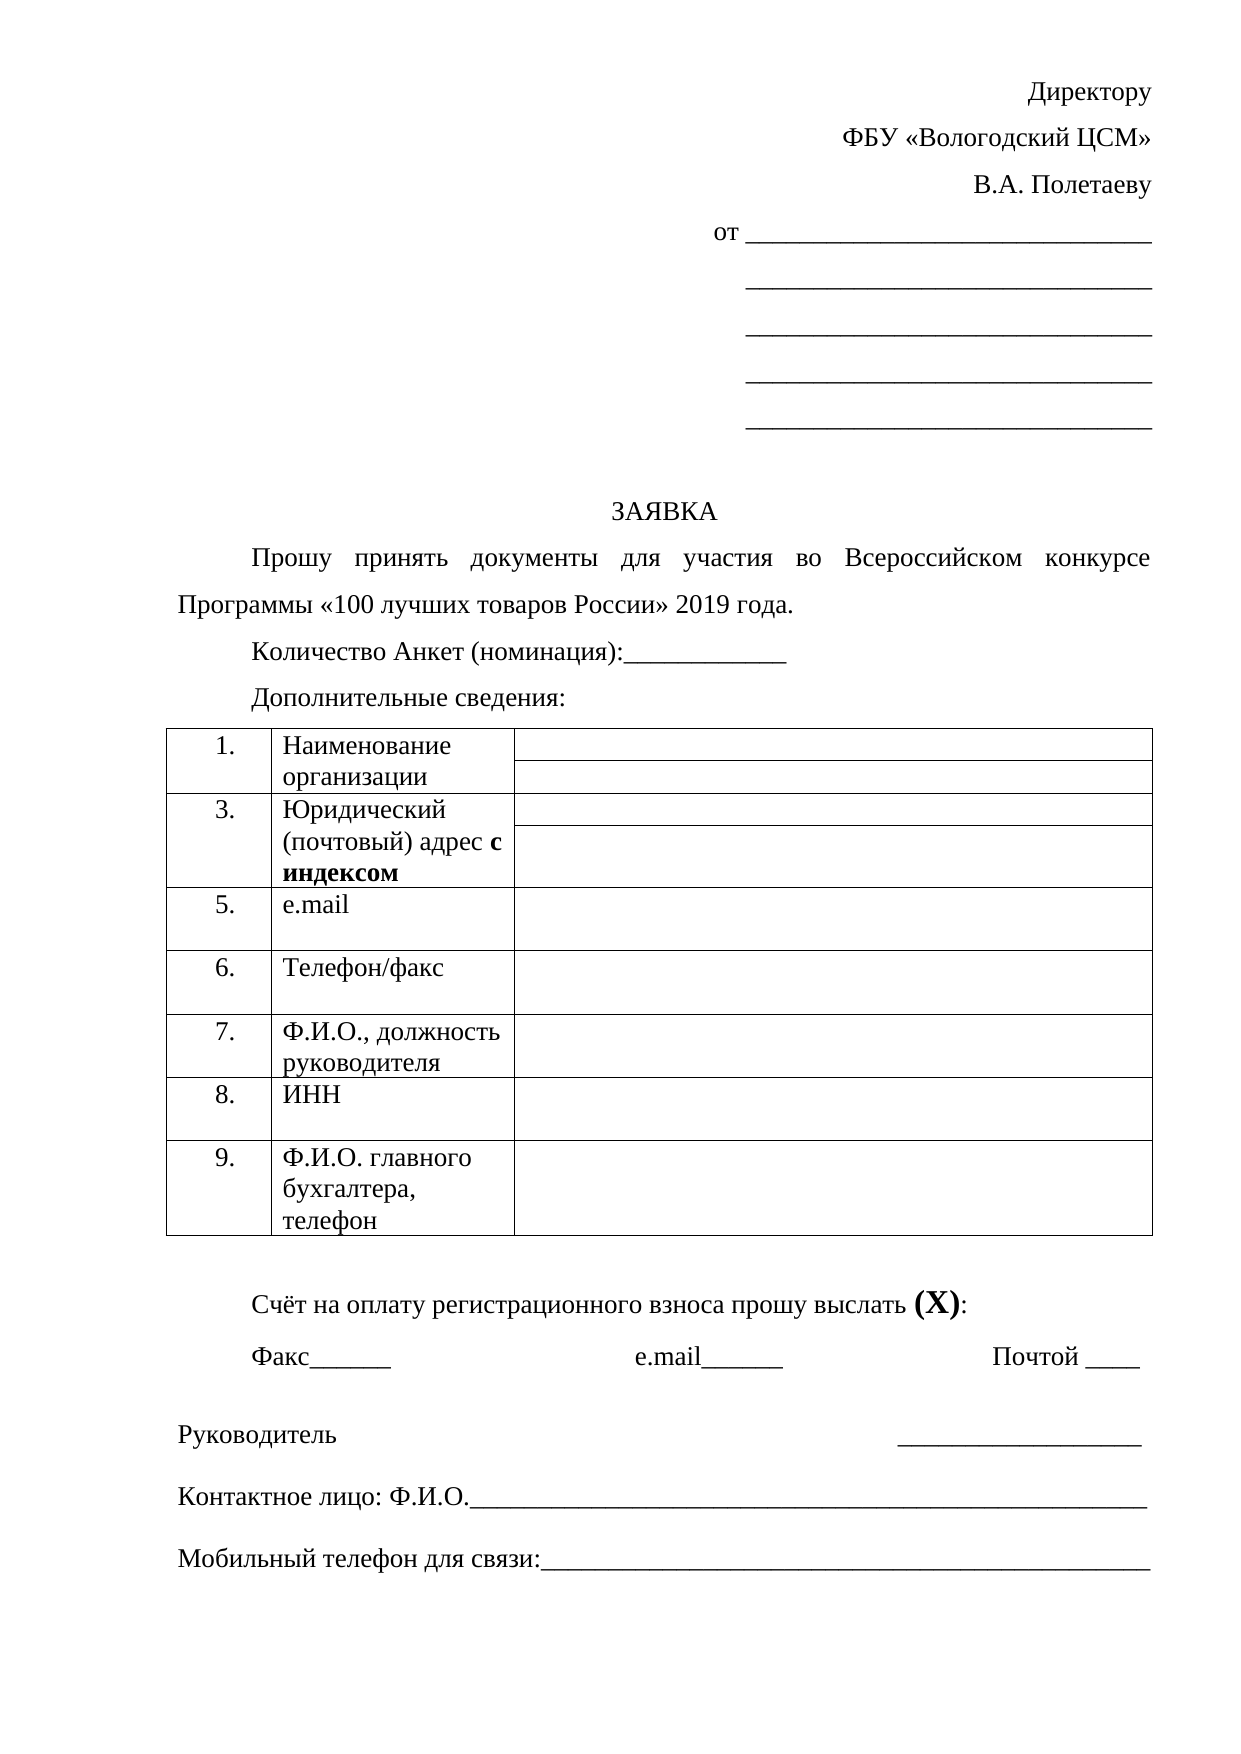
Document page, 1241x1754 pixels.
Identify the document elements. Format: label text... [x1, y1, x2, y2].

table_cell Ф.И.О., должность руководителя [272, 1015, 514, 1077]
table_cell [515, 1141, 1152, 1235]
text Факс______ e.mail______ Почтой ____ [177, 1340, 1152, 1371]
text В.А. Полетаеву [177, 168, 1152, 199]
text ______________________________ [177, 355, 1152, 386]
table_cell [515, 761, 1152, 793]
text ______________________________ [177, 308, 1152, 339]
text ФБУ «Вологодский ЦСМ» [177, 122, 1152, 153]
text Мобильный телефон для связи:_____________________________________________ [177, 1542, 1152, 1574]
table_cell e.mail [272, 888, 514, 950]
table_cell [167, 951, 271, 1014]
table_cell [167, 1015, 271, 1077]
text Дополнительные сведения: [177, 682, 1152, 713]
table_cell [515, 888, 1152, 950]
table_cell [167, 794, 271, 887]
table_cell Юридический (почтовый) адрес с индексом [272, 794, 514, 887]
text Прошу принять документы для участия во Всероссийском конкурсе Программы «100 лучших товаров России» 2019 года. [177, 542, 1152, 619]
text Количество Анкет (номинация):____________ [177, 635, 1152, 666]
table_cell [167, 888, 271, 950]
table_cell [515, 1078, 1152, 1140]
table_cell Телефон/факс [272, 951, 514, 1014]
table_cell [515, 794, 1152, 825]
text ______________________________ [177, 262, 1152, 293]
table_header [167, 729, 271, 793]
text Директору [177, 75, 1152, 106]
table_header Наименование организации [272, 729, 514, 793]
table_cell [515, 1015, 1152, 1077]
table_cell ИНН [272, 1078, 514, 1140]
table_cell [515, 826, 1152, 887]
text ______________________________ [177, 402, 1152, 433]
text Контактное лицо: Ф.И.О.__________________________________________________ [177, 1480, 1152, 1511]
table_cell [167, 1141, 271, 1235]
text Счёт на оплату регистрационного взноса прошу выслать (Х): [177, 1283, 1152, 1321]
text от ______________________________ [177, 215, 1152, 246]
text Руководитель __________________ [177, 1418, 1152, 1449]
table_cell Ф.И.О. главного бухгалтера, телефон [272, 1141, 514, 1235]
table_header [515, 729, 1152, 760]
table_cell [167, 1078, 271, 1140]
text ЗАЯВКА [177, 495, 1152, 526]
table_cell [515, 951, 1152, 1014]
